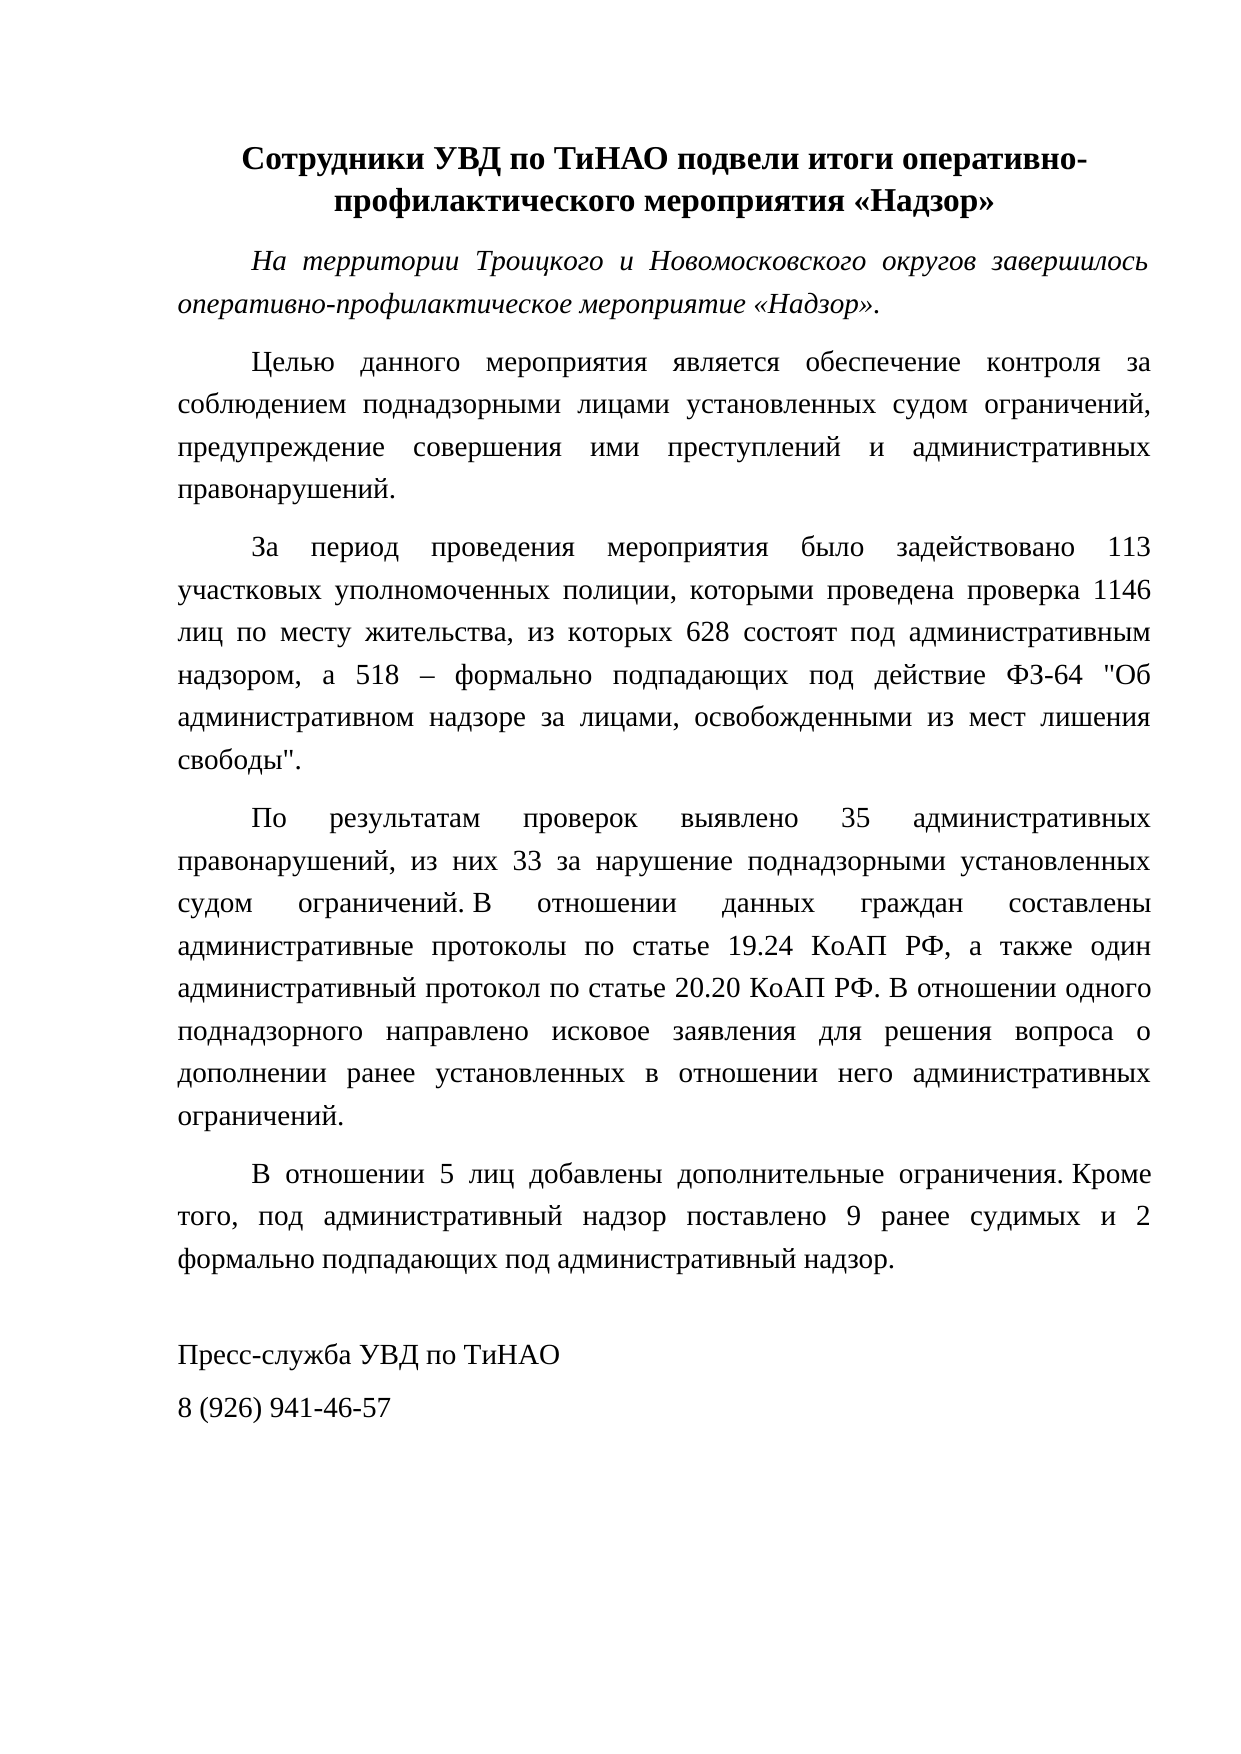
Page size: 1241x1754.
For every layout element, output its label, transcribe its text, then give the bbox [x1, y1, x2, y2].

text Целью данного мероприятия является обеспечение контроля за соблюдением поднадзорными лицами установленных судом ограничений, предупреждение совершения ими преступлений и административных правонарушений. [177, 335, 1152, 505]
text Сотрудники УВД по ТиНАО подвели итоги оперативно-профилактического мероприятия «Надзор» [177, 134, 1152, 219]
text Пресс-служба УВД по ТиНАО [177, 1337, 1152, 1370]
text В отношении 5 лиц добавлены дополнительные ограничения. Кроме того, под административный надзор поставлено 9 ранее судимых и 2 формально подпадающих под административный надзор. [177, 1147, 1152, 1274]
text 8 (926) 941-46-57 [177, 1390, 1152, 1423]
text За период проведения мероприятия было задействовано 113 участковых уполномоченных полиции, которыми проведена проверка 1146 лиц по месту жительства, из которых 628 состоят под административным надзором, а 518 – формально подпадающих под действие ФЗ-64 "Об административном надзоре за лицами, освобожденными из мест лишения свободы". [177, 521, 1152, 776]
text По результатам проверок выявлено 35 административных правонарушений, из них 33 за нарушение поднадзорными установленных судом ограничений. В отношении данных граждан составлены административные протоколы по статье 19.24 КоАП РФ, а также один административный протокол по статье 20.20 КоАП РФ. В отношении одного поднадзорного направлено исковое заявления для решения вопроса о дополнении ранее установленных в отношении него административных ограничений. [177, 791, 1152, 1131]
text На территории Троицкого и Новомосковского округов завершилось оперативно-профилактическое мероприятие «Надзор». [177, 234, 1152, 319]
